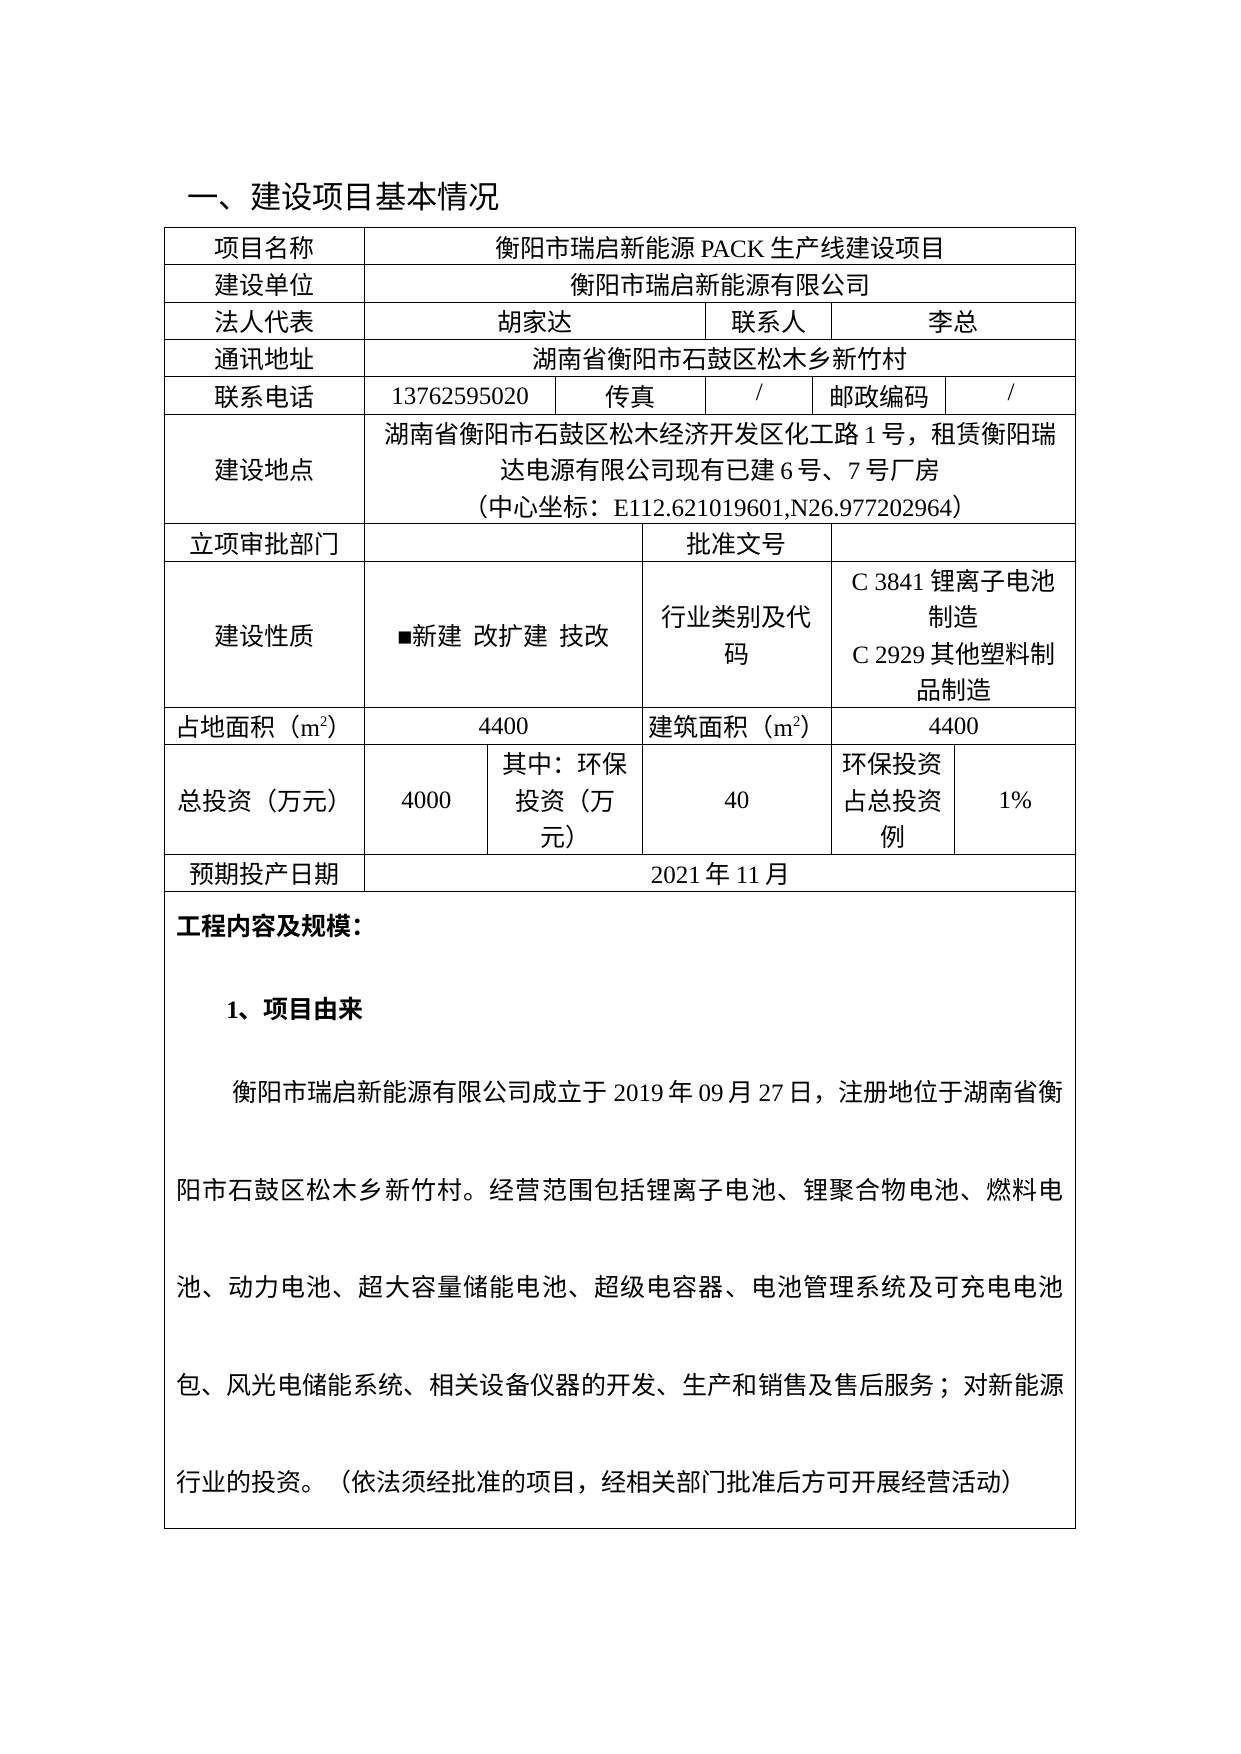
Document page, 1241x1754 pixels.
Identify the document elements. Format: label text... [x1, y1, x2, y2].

table_cell 通讯地址 [165, 340, 364, 376]
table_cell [165, 892, 1075, 1527]
table_cell 建设单位 [165, 265, 364, 302]
table_cell 其中：环保投资（万元） [488, 745, 642, 854]
table_cell / [946, 377, 1075, 413]
table_cell 邮政编码 [813, 377, 945, 413]
table_cell ■新建 改扩建 技改 [365, 562, 642, 707]
table_cell 2021年11月 [365, 855, 1075, 891]
table_cell 环保投资占总投资例 [832, 745, 954, 854]
table_cell 总投资（万元） [165, 745, 364, 854]
table_cell 传真 [556, 377, 705, 413]
table_cell 1% [955, 745, 1075, 854]
table_cell 湖南省衡阳市石鼓区松木经济开发区化工路1号，租赁衡阳瑞达电源有限公司现有已建6号、7号厂房 （中心坐标：E112.621019601,N26.977202964） [365, 415, 1075, 523]
table_cell 40 [643, 745, 831, 854]
table_cell 4400 [365, 708, 642, 744]
table_cell 预期投产日期 [165, 855, 364, 891]
table_header 衡阳市瑞启新能源PACK生产线建设项目 [365, 228, 1075, 264]
table_cell 4400 [832, 708, 1075, 744]
table_cell [832, 524, 1075, 561]
table_cell [365, 524, 642, 561]
table_cell 胡家达 [365, 303, 705, 339]
table_cell 法人代表 [165, 303, 364, 339]
table_header 项目名称 [165, 228, 364, 264]
table_cell 建设性质 [165, 562, 364, 707]
table_cell 批准文号 [643, 524, 831, 561]
table_cell / [706, 377, 812, 413]
table_cell 立项审批部门 [165, 524, 364, 561]
table_cell 占地面积（m2） [165, 708, 364, 744]
table_cell 13762595020 [365, 377, 555, 413]
table_cell 建筑面积（m2） [643, 708, 831, 744]
table_cell 行业类别及代码 [643, 562, 831, 707]
subtitle 一、建设项目基本情况 [187, 162, 1053, 227]
table_cell 李总 [832, 303, 1075, 339]
table_cell 建设地点 [165, 415, 364, 523]
table_cell 4000 [365, 745, 487, 854]
table_cell C 3841 锂离子电池制造 C 2929其他塑料制品制造 [832, 562, 1075, 707]
table_cell 联系人 [706, 303, 831, 339]
table_cell 联系电话 [165, 377, 364, 413]
table_cell 衡阳市瑞启新能源有限公司 [365, 265, 1075, 302]
table_cell 湖南省衡阳市石鼓区松木乡新竹村 [365, 340, 1075, 376]
